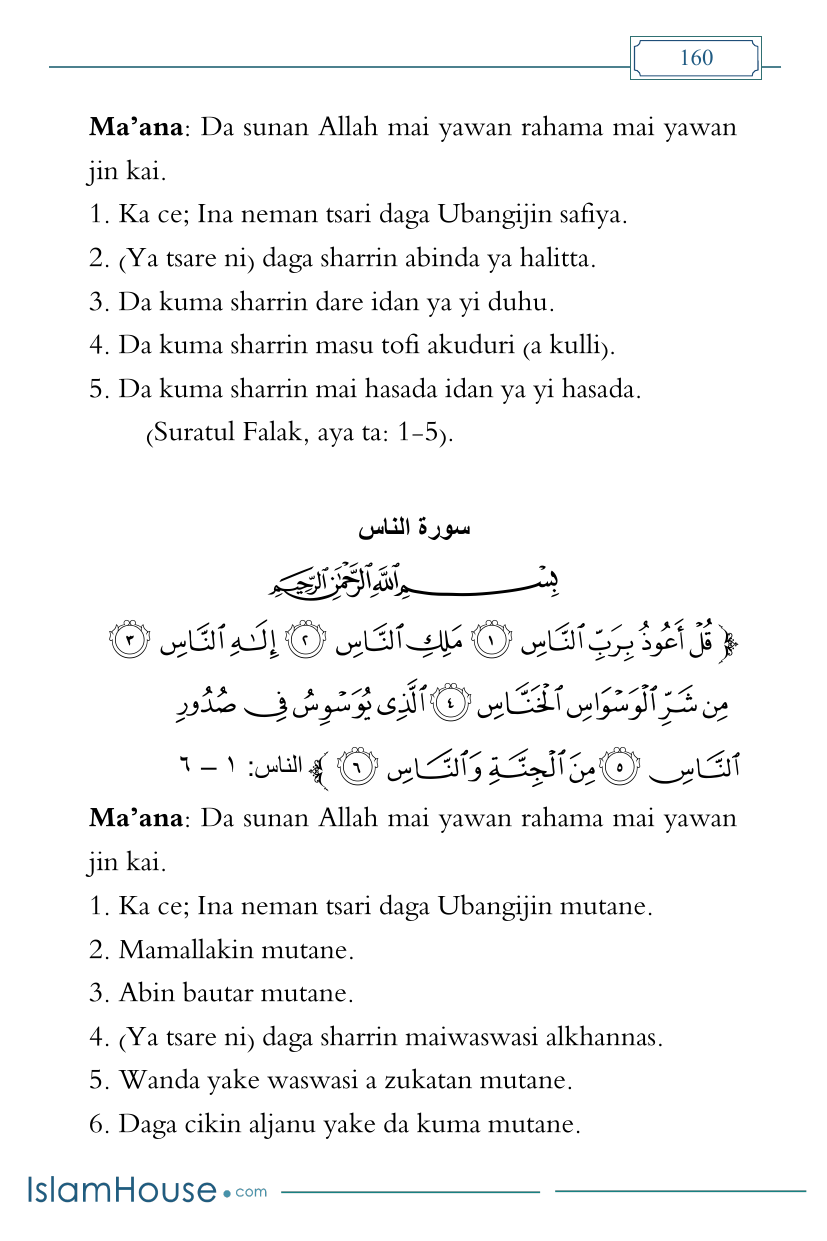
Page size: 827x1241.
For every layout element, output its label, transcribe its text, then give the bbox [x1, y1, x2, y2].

text 3. Abin bautar mutane. [89, 974, 738, 1018]
text (Suratul Falak, aya ta: 1-5). [89, 414, 738, 458]
text 5. Wanda yake waswasi a zukatan mutane. [89, 1062, 738, 1106]
text 3. Da kuma sharrin dare idan ya yi duhu. [89, 283, 738, 327]
picture [548, 1170, 807, 1208]
text 4. (Ya tsare ni) daga sharrin maiwaswasi alkhannas. [89, 1018, 738, 1062]
text 2. Mamallakin mutane. [89, 931, 738, 974]
text 1. Ka ce; Ina neman tsari daga Ubangijin mutane. [89, 887, 738, 931]
text 4. Da kuma sharrin masu tofi akuduri (a kulli). [89, 327, 738, 370]
text ﭑ ﭒ ﭓ [89, 544, 738, 608]
text 1. Ka ce; Ina neman tsari daga Ubangijin safiya. [89, 196, 738, 239]
picture [20, 1171, 541, 1209]
text 2. (Ya tsare ni) daga sharrin abinda ya halitta. [89, 239, 738, 283]
text Ma’ana: Da sunan Allah mai yawan rahama mai yawan jin kai. [89, 107, 738, 196]
text ﭽ ﮀ ﮁ ﮂ ﮃ ﮄ ﮅ ﮆ ﮇ ﮈ ﮉ ﮊ ﮋ ﮌ ﮍ ﮎ ﮏ ﮐ ﮑ ﮒ ﮓ ﮔ ﮕ ﮖ ﮗ ﮘ ﮙ ﭼ الناس: ١ – ٦ [89, 608, 738, 799]
text 6. Daga cikin aljanu yake da kuma mutane. [89, 1106, 738, 1149]
text سورة الناس [89, 512, 738, 544]
text Ma’ana: Da sunan Allah mai yawan rahama mai yawan jin kai. [89, 799, 738, 887]
text 5. Da kuma sharrin mai hasada idan ya yi hasada. [89, 370, 738, 414]
